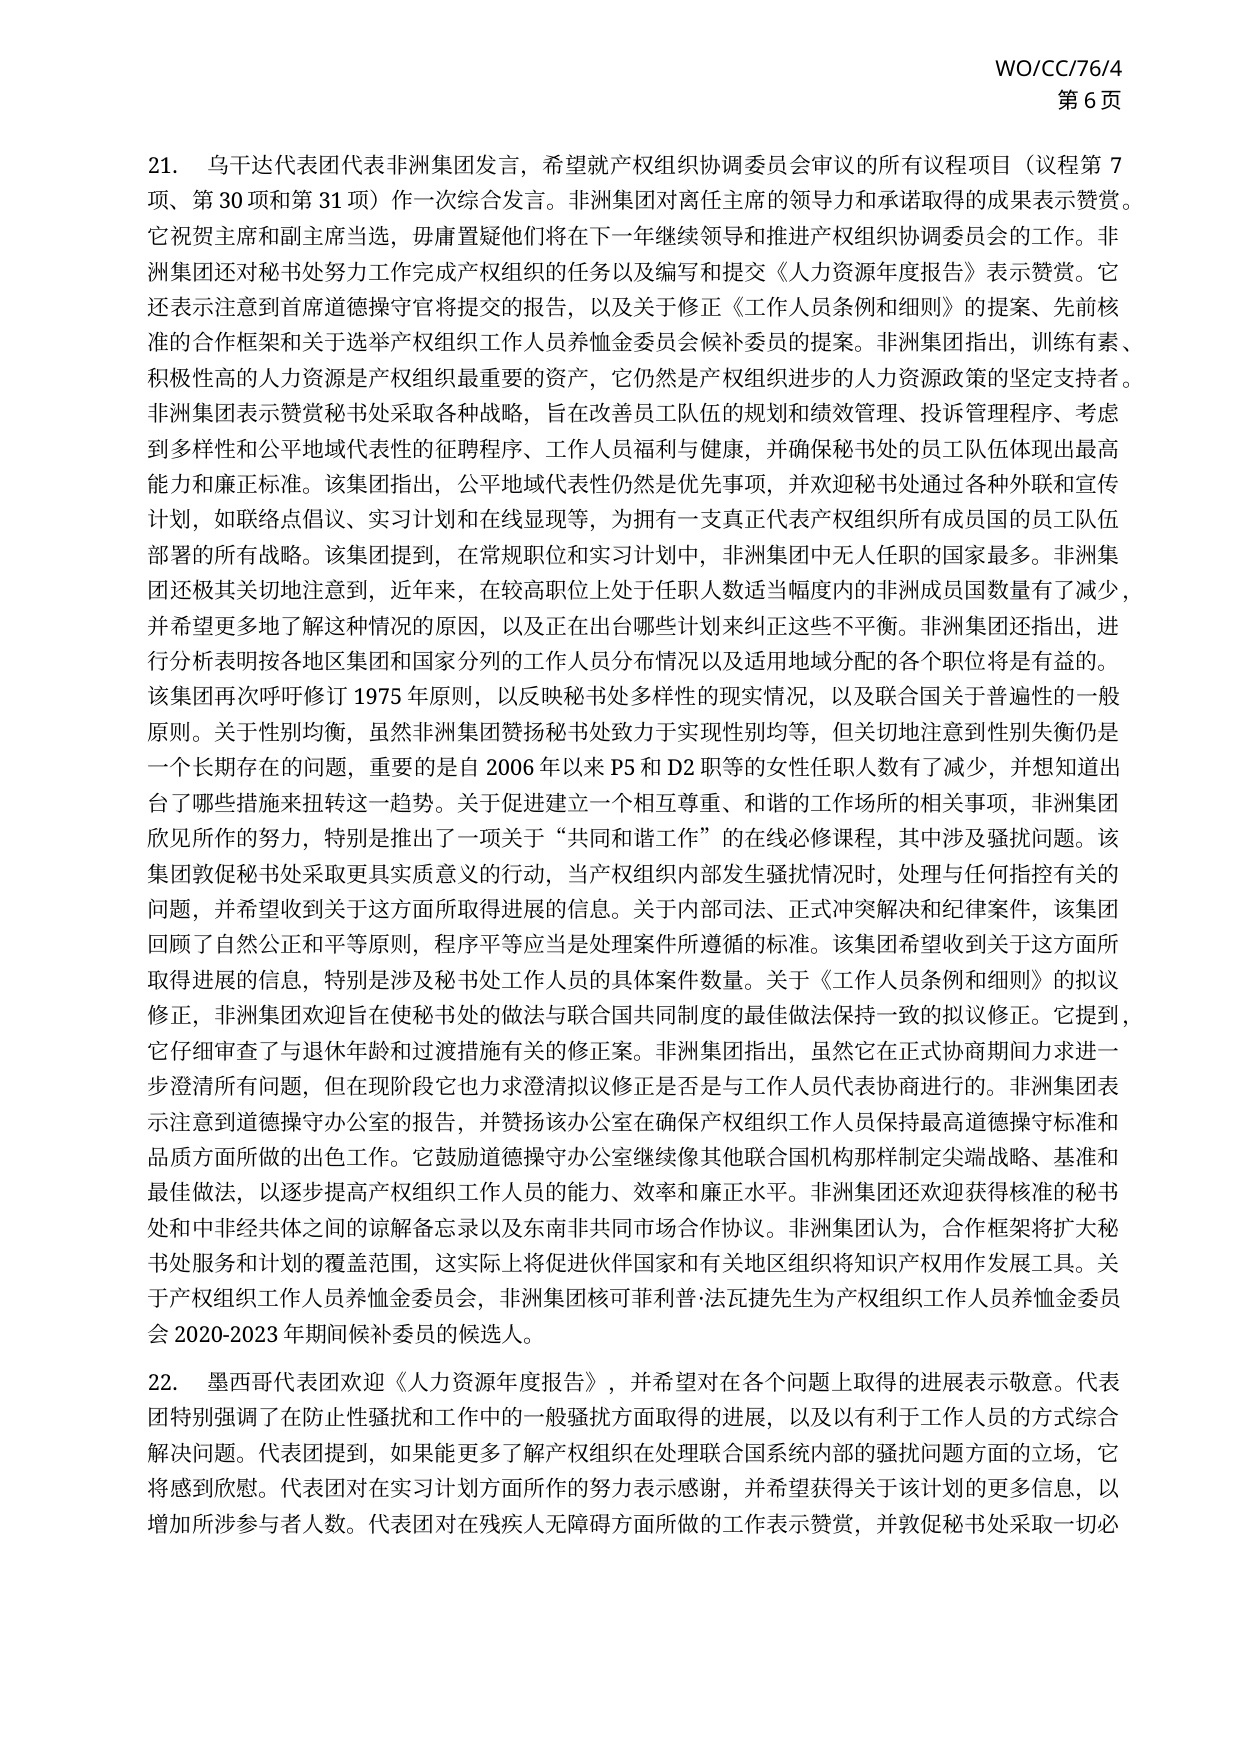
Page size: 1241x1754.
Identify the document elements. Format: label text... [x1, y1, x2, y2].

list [148, 1361, 1122, 1538]
list 乌干达代表团代表非洲集团发言，希望就产权组织协调委员会审议的所有议程项目（议程第7项、第30项和第31项）作一次综合发言。非洲集团对离任主席的领导力和承诺取得的成果表示赞赏。它祝贺主席和副主席当选，毋庸置疑他们将在下一年继续领导和推进产权组织协调委员会的工作。非洲集团还对秘书处努力工作完成产权组织的任务以及编写和提交《人力资源年度报告》表示赞赏。它还表示注意到首席道德操守官将提交的报告，以及关于修正《工作人员条例和细则》的提案、先前核准的合作框架和关于选举产权组织工作人员养恤金委员会候补委员的提案。非洲集团指出，训练有素、积极性高的人力资源是产权组织最重要的资产，它仍然是产权组织进步的人力资源政策的坚定支持者。非洲集团表示赞赏秘书处采取各种战略，旨在改善员工队伍的规划和绩效管理、投诉管理程序、考虑到多样性和公平地域代表性的征聘程序、工作人员福利与健康，并确保秘书处的员工队伍体现出最高能力和廉正标准。该集团指出，公平地域代表性仍然是优先事项，并欢迎秘书处通过各种外联和宣传计划，如联络点倡议、实习计划和在线显现等，为拥有一支真正代表产权组织所有成员国的员工队伍部署的所有战略。该集团提到，在常规职位和实习计划中，非洲集团中无人任职的国家最多。非洲集团还极其关切地注意到，近年来，在较高职位上处于任职人数适当幅度内的非洲成员国数量有了减少，并希望更多地了解这种情况的原因，以及正在出台哪些计划来纠正这些不平衡。非洲集团还指出，进行分析表明按各地区集团和国家分列的工作人员分布情况以及适用地域分配的各个职位将是有益的。该集团再次呼吁修订1975年原则，以反映秘书处多样性的现实情况，以及联合国关于普遍性的一般原则。关于性别均衡，虽然非洲集团赞扬秘书处致力于实现性别均等，但关切地注意到性别失衡仍是一个长期存在的问题，重要的是自2006年以来P5和D2职等的女性任职人数有了减少，并想知道出台了哪些措施来扭转这一趋势。关于促进建立一个相互尊重、和谐的工作场所的相关事项，非洲集团欣见所作的努力，特别是推出了一项关于“共同和谐工作”的在线必修课程，其中涉及骚扰问题。该集团敦促秘书处采取更具实质意义的行动，当产权组织内部发生骚扰情况时，处理与任何指控有关的问题，并希望收到关于这方面所取得进展的信息。关于内部司法、正式冲突解决和纪律案件，该集团回顾了自然公正和平等原则，程序平等应当是处理案件所遵循的标准。该集团希望收到关于这方面所取得进展的信息，特别是涉及秘书处工作人员的具体案件数量。关于《工作人员条例和细则》的拟议修正，非洲集团欢迎旨在使秘书处的做法与联合国共同制度的最佳做法保持一致的拟议修正。它提到，它仔细审查了与退休年龄和过渡措施有关的修正案。非洲集团指出，虽然它在正式协商期间力求进一步澄清所有问题，但在现阶段它也力求澄清拟议修正是否是与工作人员代表协商进行的。非洲集团表示注意到道德操守办公室的报告，并赞扬该办公室在确保产权组织工作人员保持最高道德操守标准和品质方面所做的出色工作。它鼓励道德操守办公室继续像其他联合国机构那样制定尖端战略、基准和最佳做法，以逐步提高产权组织工作人员的能力、效率和廉正水平。非洲集团还欢迎获得核准的秘书处和中非经共体之间的谅解备忘录以及东南非共同市场合作协议。非洲集团认为，合作框架将扩大秘书处服务和计划的覆盖范围，这实际上将促进伙伴国家和有关地区组织将知识产权用作发展工具。关于产权组织工作人员养恤金委员会，非洲集团核可菲利普·法瓦捷先生为产权组织工作人员养恤金委员会2020-2023年期间候补委员的候选人。 [148, 144, 1122, 1349]
